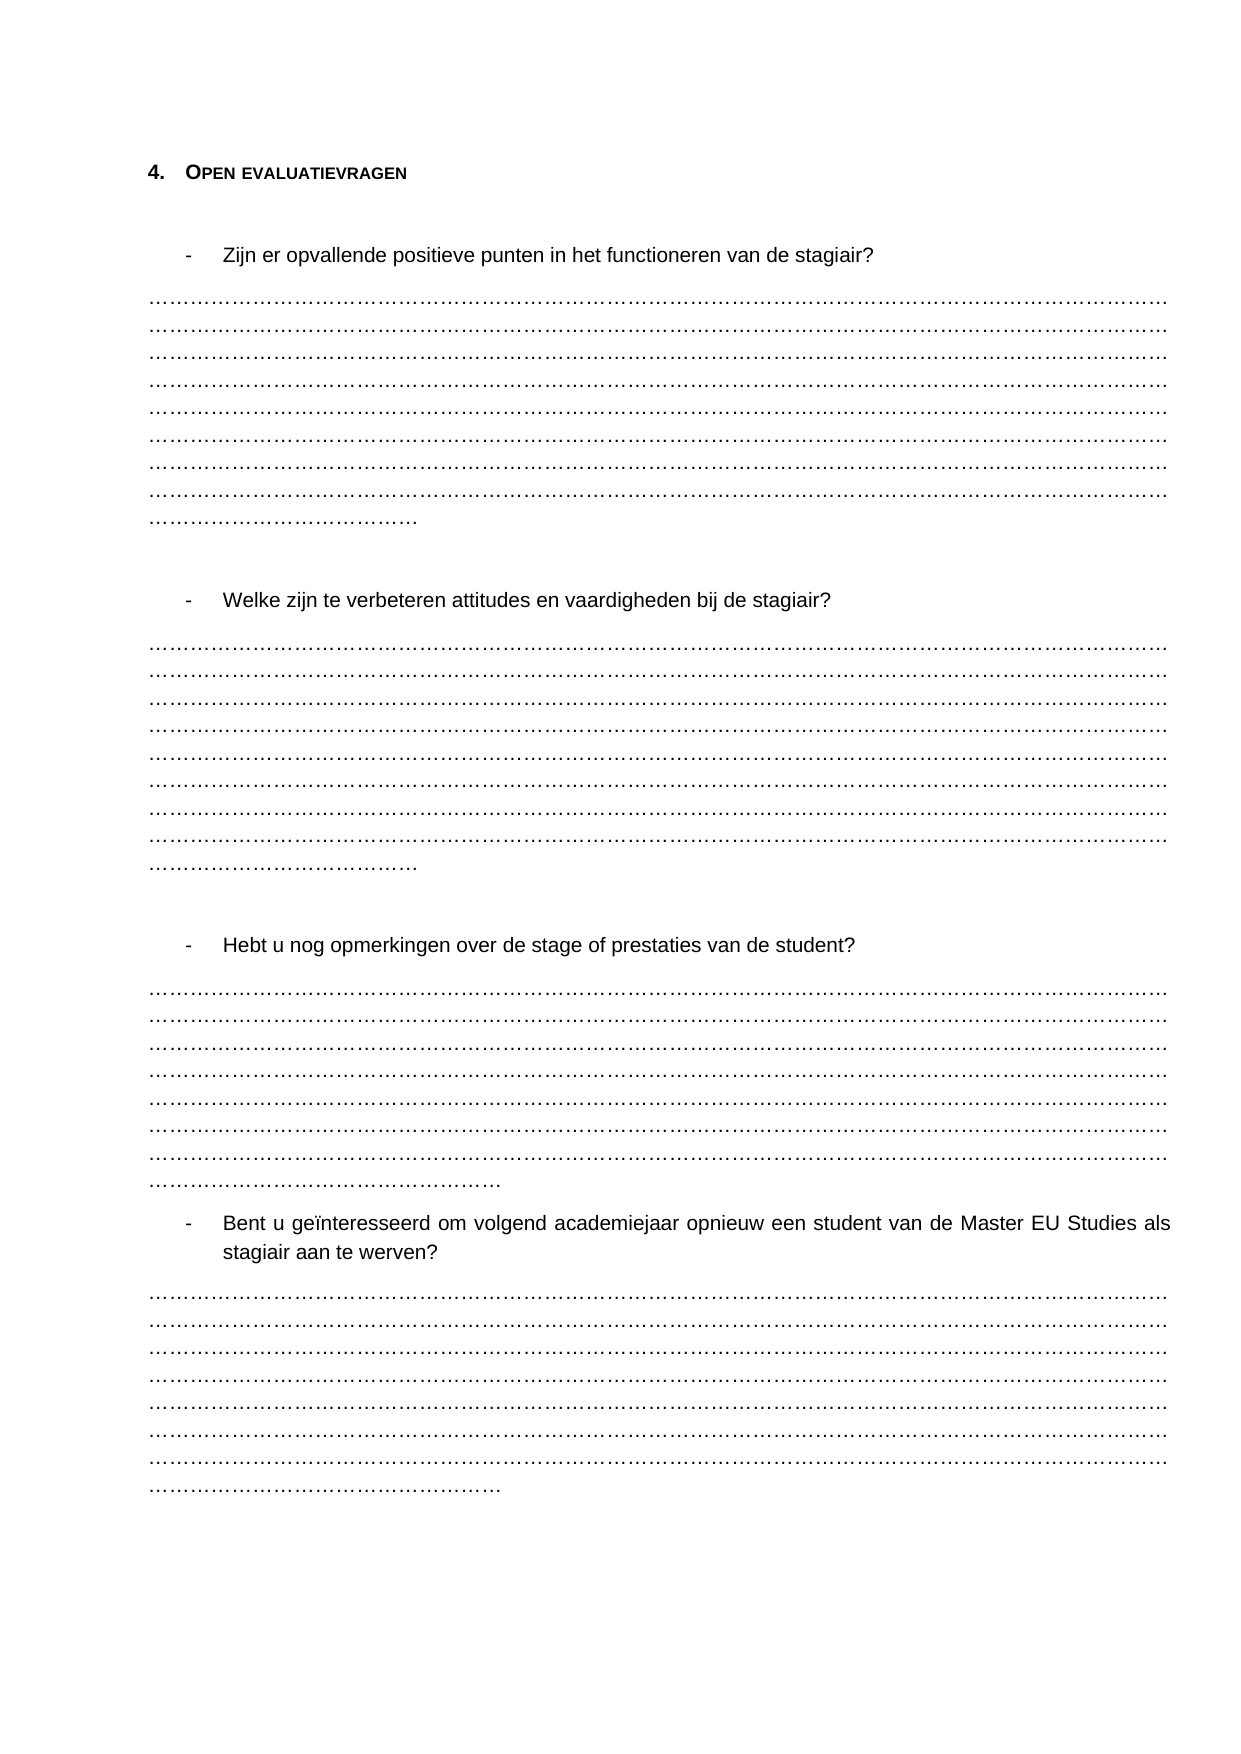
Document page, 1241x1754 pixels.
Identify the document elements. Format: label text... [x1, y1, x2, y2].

list Bent u geïnteresseerd om volgend academiejaar opnieuw een student van de Master EU Studies als stagiair aan te werven? [185, 1208, 1172, 1264]
list Zijn er opvallende positieve punten in het functioneren van de stagiair? [185, 240, 1172, 268]
text ……………………………………………………………………………………………………………………………………………………………………………………………………………………………………………………………………………………………………………………………………………………………………………………………………………………………………………………………………………………………………………………………………………………………………………………………………………………………………………………………………………………………………………………………………………………………………………………………………………………………………………………………………………………………………………………………………………………………………………………………… [148, 1280, 1172, 1496]
text ……………………………………………………………………………………………………………………………………………………………………………………………………………………………………………………………………………………………………………………………………………………………………………………………………………………………………………………………………………………………………………………………………………………………………………………………………………………………………………………………………………………………………………………………………………………………………………………………………………………………………………………………………………………………………………………………………………………………………………………………… [148, 975, 1172, 1192]
list Hebt u nog opmerkingen over de stage of prestaties van de student? [185, 930, 1172, 959]
text ……………………………………………………………………………………………………………………………………………………………………………………………………………………………………………………………………………………………………………………………………………………………………………………………………………………………………………………………………………………………………………………………………………………………………………………………………………………………………………………………………………………………………………………………………………………………………………………………………………………………………………………………………………………………………………………………………………………………………………………………………………………………………………………………………………………………………………………… [148, 285, 1172, 529]
list Welke zijn te verbeteren attitudes en vaardigheden bij de stagiair? [185, 585, 1172, 614]
text ……………………………………………………………………………………………………………………………………………………………………………………………………………………………………………………………………………………………………………………………………………………………………………………………………………………………………………………………………………………………………………………………………………………………………………………………………………………………………………………………………………………………………………………………………………………………………………………………………………………………………………………………………………………………………………………………………………………………………………………………………………………………………………………………………………………………………………………… [148, 630, 1172, 874]
list Open evaluatievragen [148, 160, 1172, 184]
